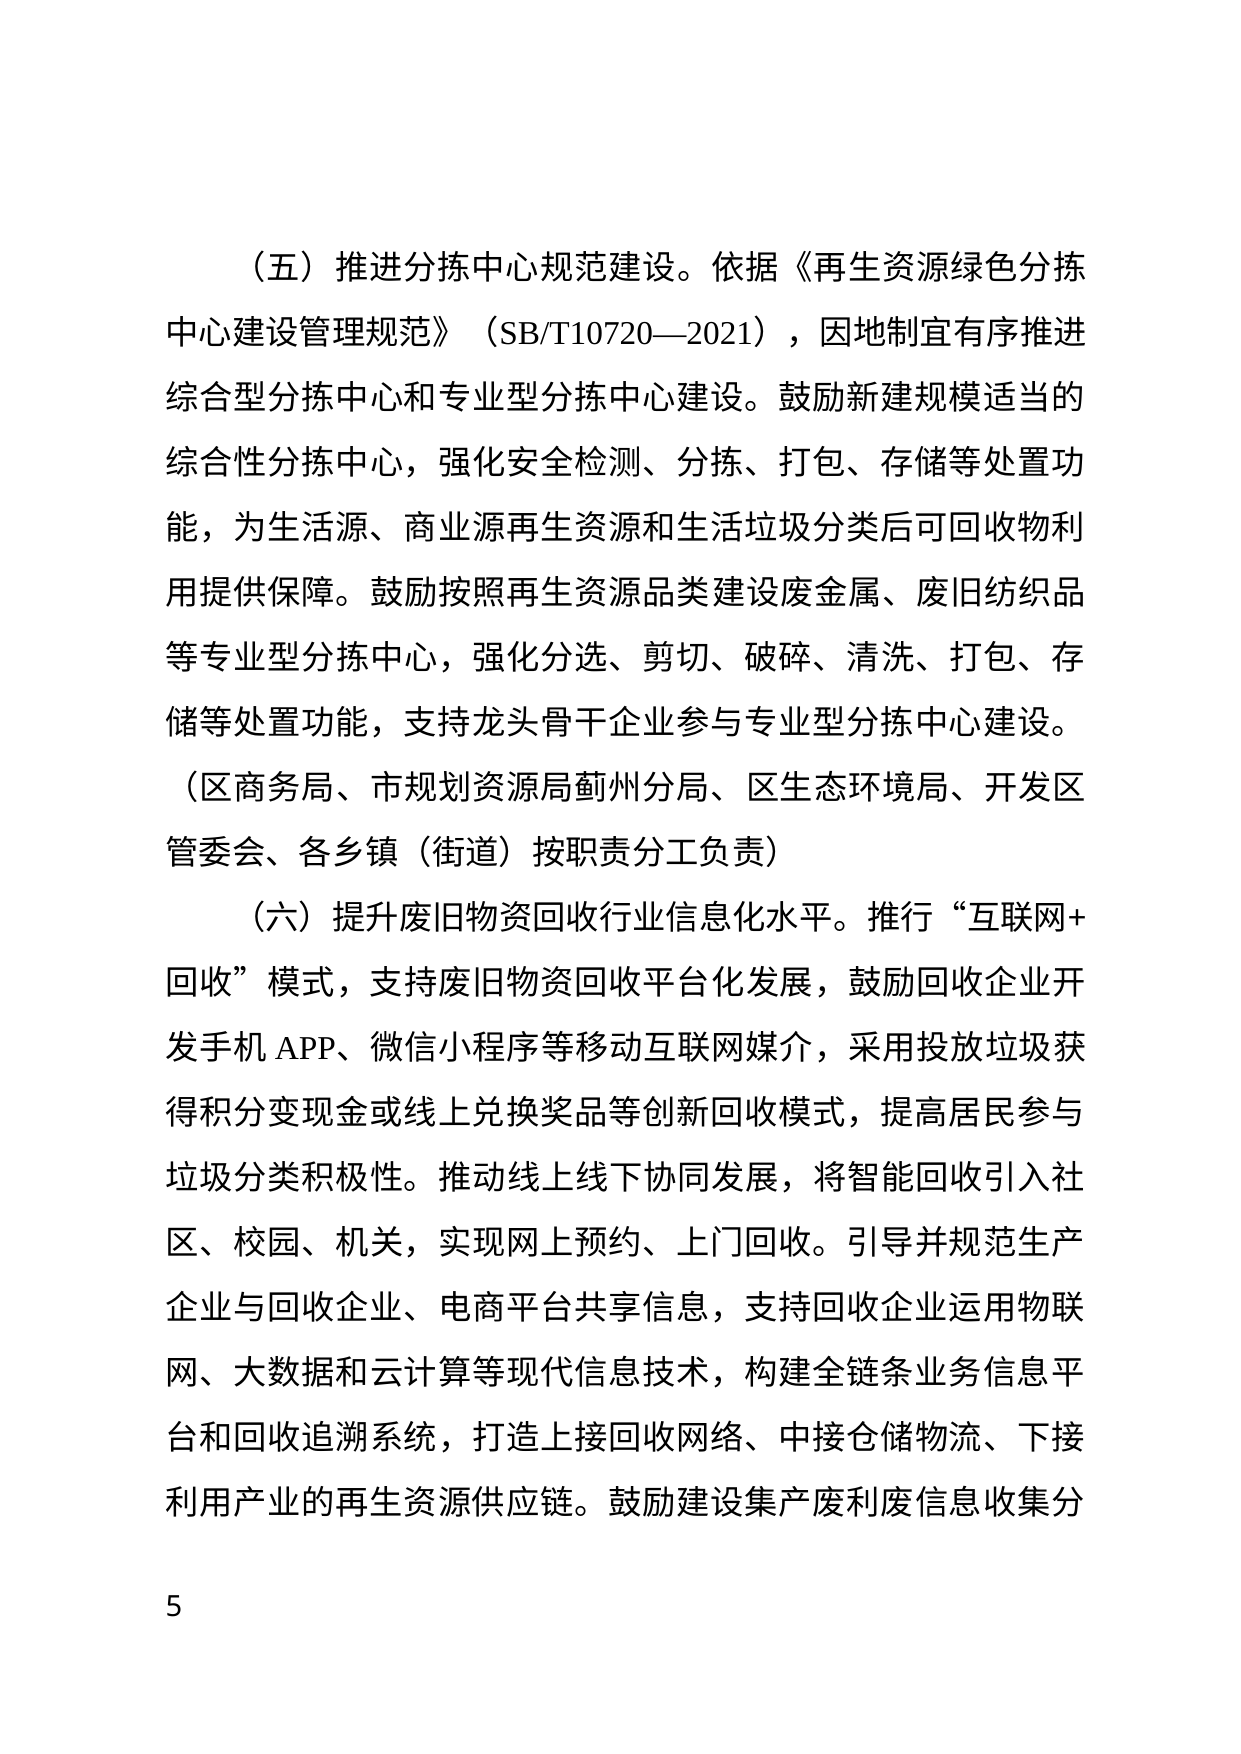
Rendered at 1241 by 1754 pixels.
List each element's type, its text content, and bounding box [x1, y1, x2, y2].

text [165, 883, 1087, 1533]
text （五）推进分拣中心规范建设。依据《再生资源绿色分拣中心建设管理规范》（SB/T10720—2021），因地制宜有序推进综合型分拣中心和专业型分拣中心建设。鼓励新建规模适当的综合性分拣中心，强化安全检测、分拣、打包、存储等处置功能，为生活源、商业源再生资源和生活垃圾分类后可回收物利用提供保障。鼓励按照再生资源品类建设废金属、废旧纺织品等专业型分拣中心，强化分选、剪切、破碎、清洗、打包、存储等处置功能，支持龙头骨干企业参与专业型分拣中心建设。（区商务局、市规划资源局蓟州分局、区生态环境局、开发区管委会、各乡镇（街道）按职责分工负责） [165, 233, 1087, 883]
